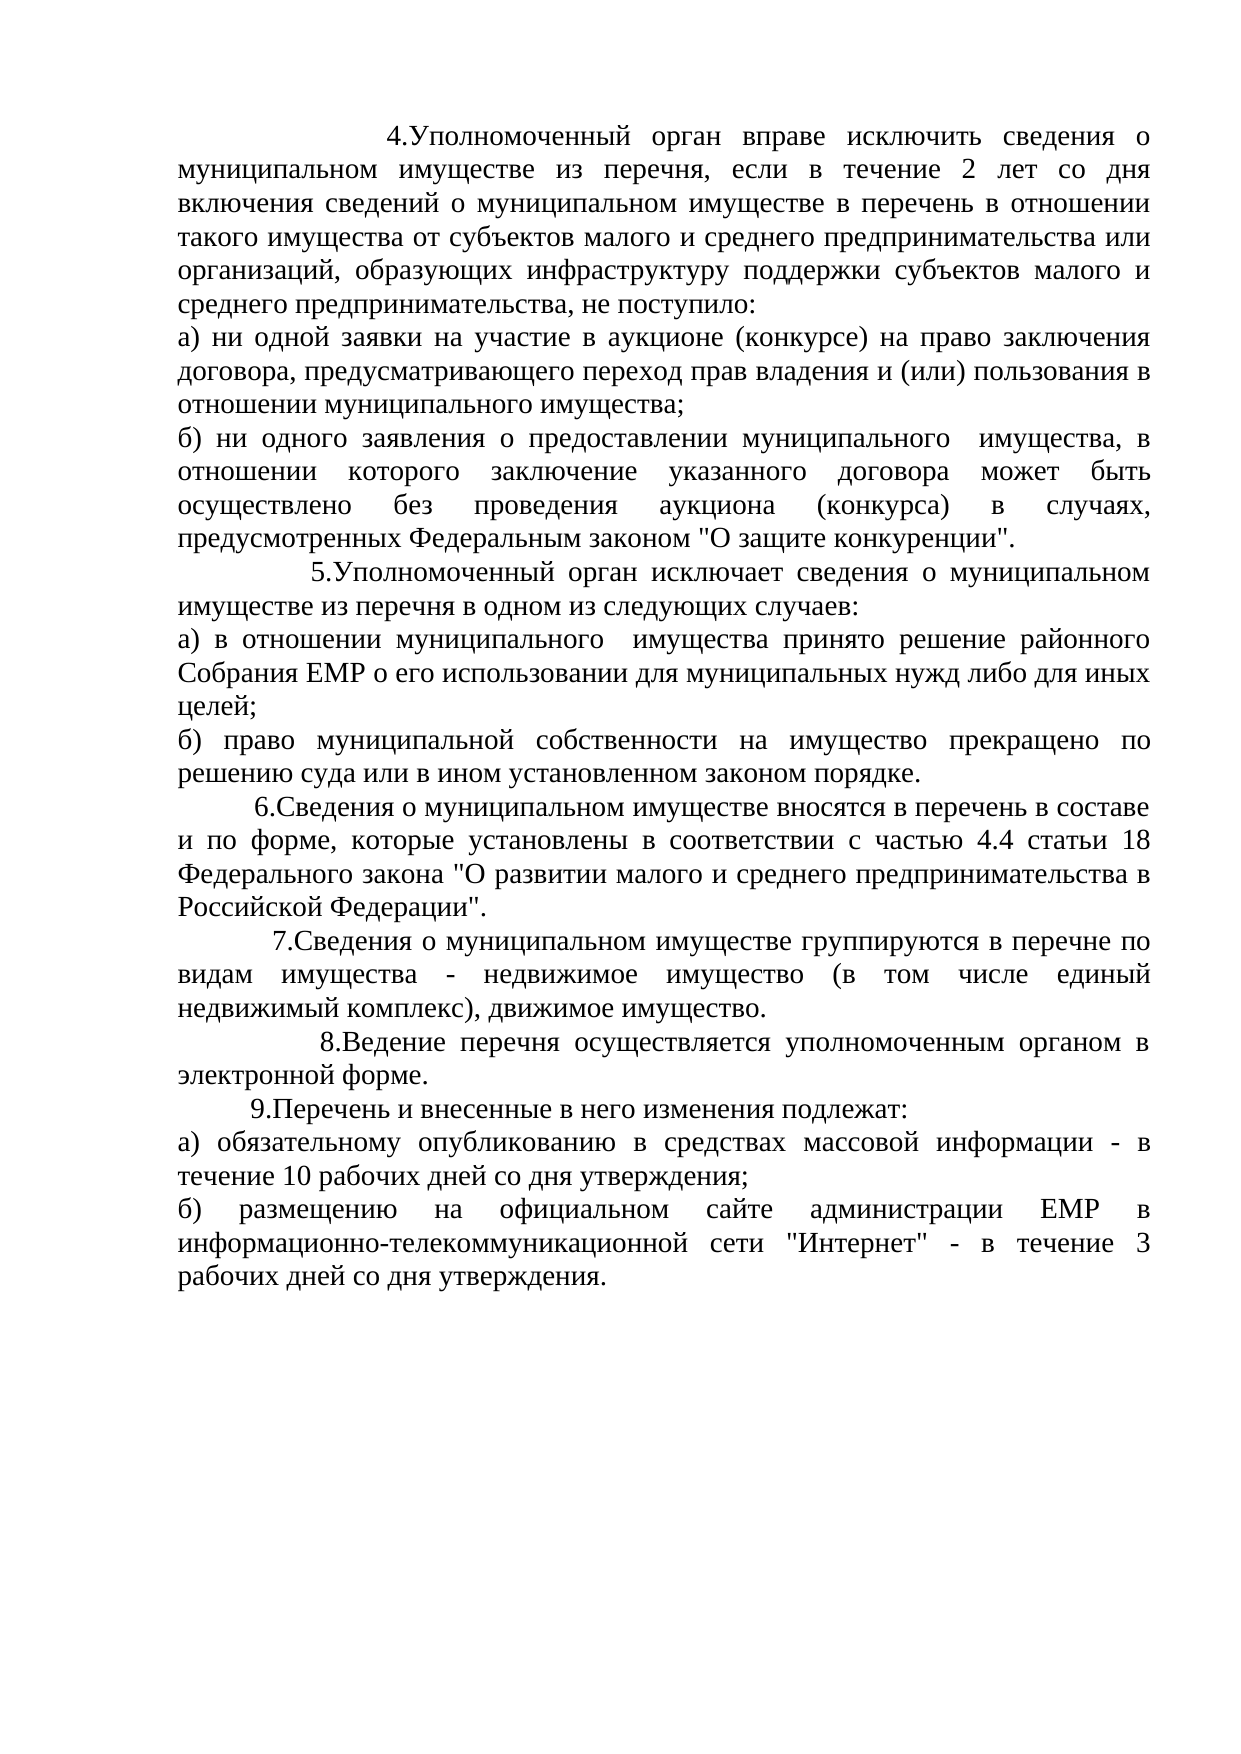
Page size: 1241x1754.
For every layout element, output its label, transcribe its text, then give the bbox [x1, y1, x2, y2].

text а) обязательному опубликованию в средствах массовой информации - в течение 10 рабочих дней со дня утверждения; [177, 1124, 1152, 1191]
text 5.Уполномоченный орган исключает сведения о муниципальном имуществе из перечня в одном из следующих случаев: [177, 554, 1152, 621]
text 4.Уполномоченный орган вправе исключить сведения о муниципальном имуществе из перечня, если в течение 2 лет со дня включения сведений о муниципальном имуществе в перечень в отношении такого имущества от субъектов малого и среднего предпринимательства или организаций, образующих инфраструктуру поддержки субъектов малого и среднего предпринимательства, не поступило: [177, 118, 1152, 319]
text б) ни одного заявления о предоставлении муниципального имущества, в отношении которого заключение указанного договора может быть осуществлено без проведения аукциона (конкурса) в случаях, предусмотренных Федеральным законом "О защите конкуренции". [177, 420, 1152, 554]
text а) в отношении муниципального имущества принято решение районного Собрания ЕМР о его использовании для муниципальных нужд либо для иных целей; [177, 621, 1152, 722]
text 9.Перечень и внесенные в него изменения подлежат: [177, 1091, 1152, 1124]
text 7.Сведения о муниципальном имуществе группируются в перечне по видам имущества - недвижимое имущество (в том числе единый недвижимый комплекс), движимое имущество. [177, 923, 1152, 1024]
text 6.Сведения о муниципальном имуществе вносятся в перечень в составе и по форме, которые установлены в соответствии с частью 4.4 статьи 18 Федерального закона "О развитии малого и среднего предпринимательства в Российской Федерации". [177, 789, 1152, 923]
text б) размещению на официальном сайте администрации ЕМР в информационно-телекоммуникационной сети "Интернет" - в течение 3 рабочих дней со дня утверждения. [177, 1191, 1152, 1292]
text а) ни одной заявки на участие в аукционе (конкурсе) на право заключения договора, предусматривающего переход прав владения и (или) пользования в отношении муниципального имущества; [177, 319, 1152, 420]
text б) право муниципальной собственности на имущество прекращено по решению суда или в ином установленном законом порядке. [177, 722, 1152, 789]
text 8.Ведение перечня осуществляется уполномоченным органом в электронной форме. [177, 1024, 1152, 1091]
